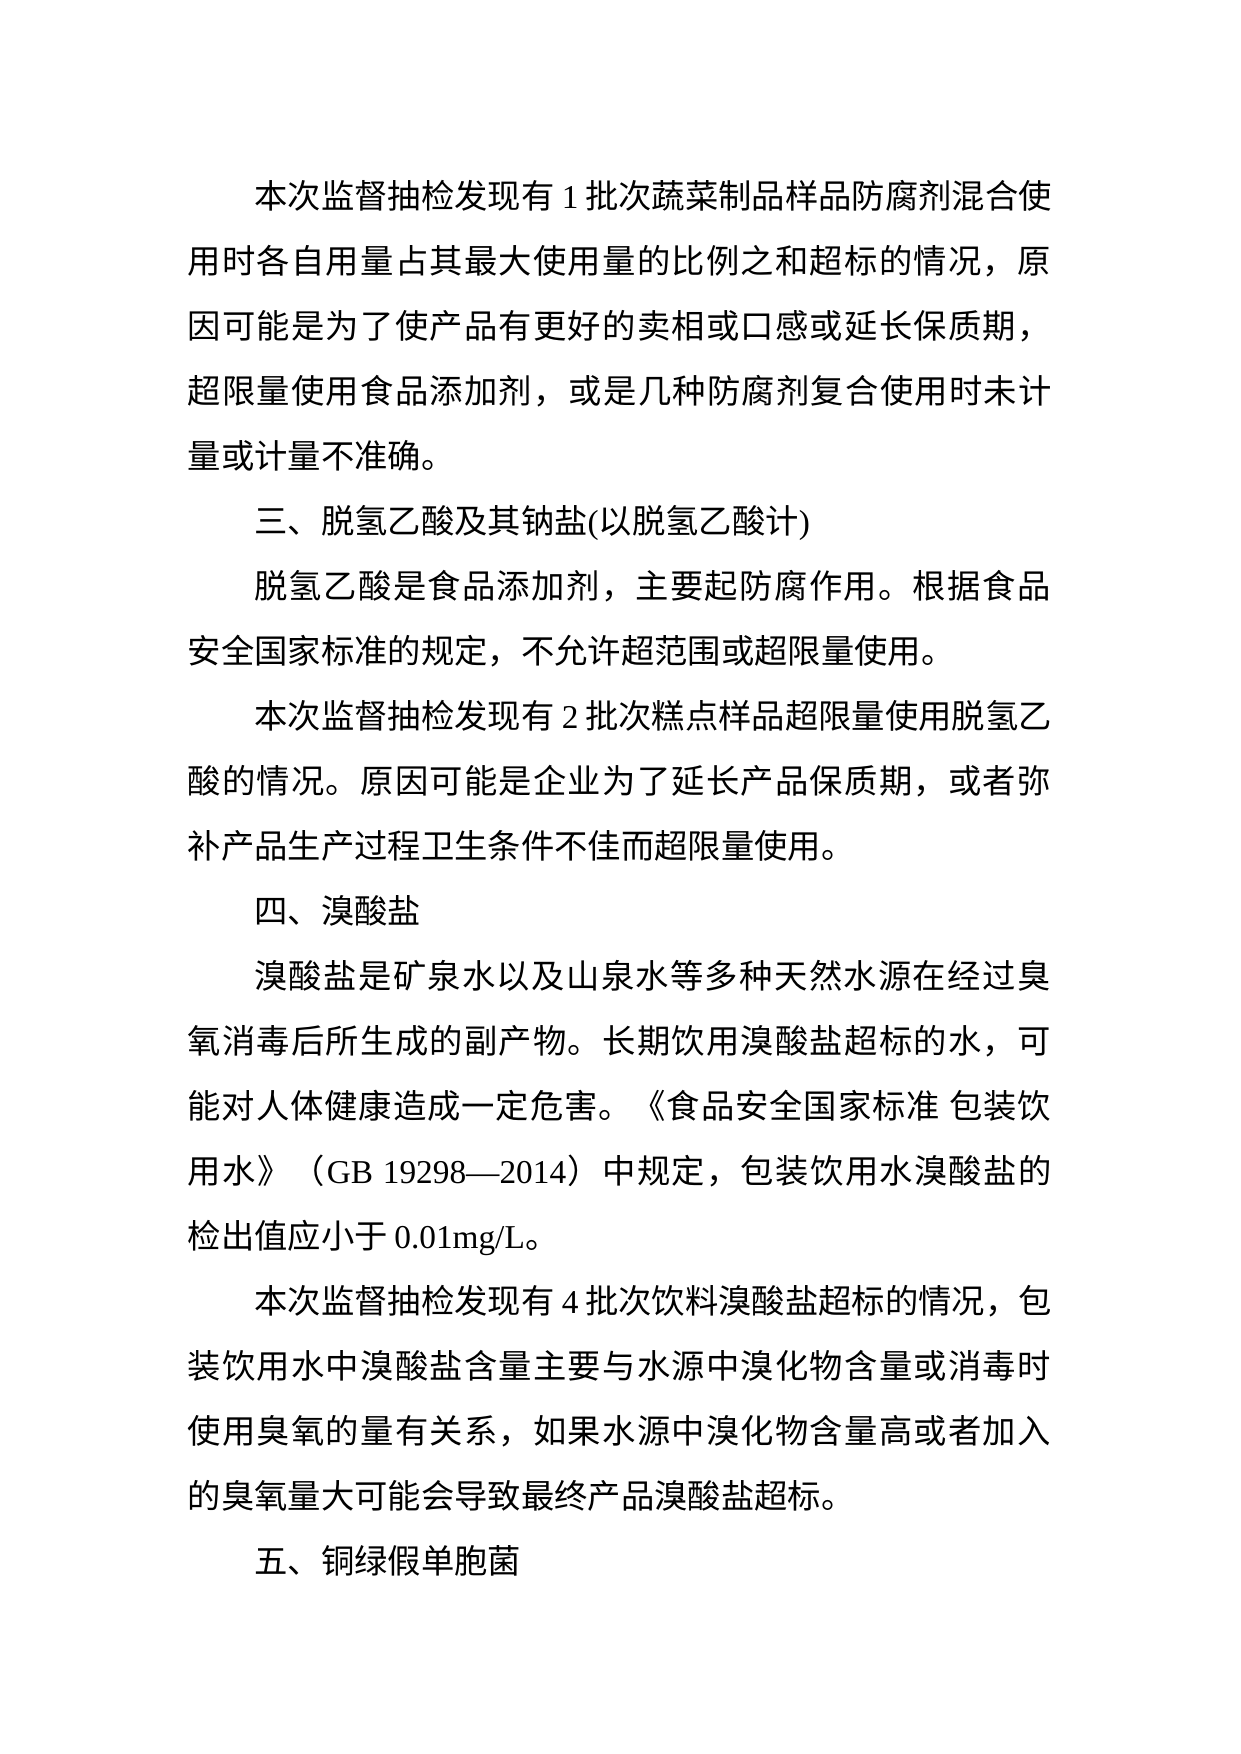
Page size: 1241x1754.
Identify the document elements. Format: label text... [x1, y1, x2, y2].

text 脱氢乙酸是食品添加剂，主要起防腐作用。根据食品安全国家标准的规定，不允许超范围或超限量使用。 [187, 552, 1053, 682]
text 五、铜绿假单胞菌 [187, 1527, 1053, 1592]
text 本次监督抽检发现有1批次蔬菜制品样品防腐剂混合使用时各自用量占其最大使用量的比例之和超标的情况，原因可能是为了使产品有更好的卖相或口感或延长保质期，超限量使用食品添加剂，或是几种防腐剂复合使用时未计量或计量不准确。 [187, 162, 1053, 487]
text 本次监督抽检发现有2批次糕点样品超限量使用脱氢乙酸的情况。原因可能是企业为了延长产品保质期，或者弥补产品生产过程卫生条件不佳而超限量使用。 [187, 682, 1053, 877]
text 四、溴酸盐 [187, 877, 1053, 942]
text 本次监督抽检发现有4批次饮料溴酸盐超标的情况，包装饮用水中溴酸盐含量主要与水源中溴化物含量或消毒时使用臭氧的量有关系，如果水源中溴化物含量高或者加入的臭氧量大可能会导致最终产品溴酸盐超标。 [187, 1267, 1053, 1527]
text 三、脱氢乙酸及其钠盐(以脱氢乙酸计) [187, 487, 1053, 552]
text 溴酸盐是矿泉水以及山泉水等多种天然水源在经过臭氧消毒后所生成的副产物。长期饮用溴酸盐超标的水，可能对人体健康造成一定危害。《食品安全国家标准 包装饮用水》（GB 19298—2014）中规定，包装饮用水溴酸盐的检出值应小于0.01mg/L。 [187, 942, 1053, 1267]
